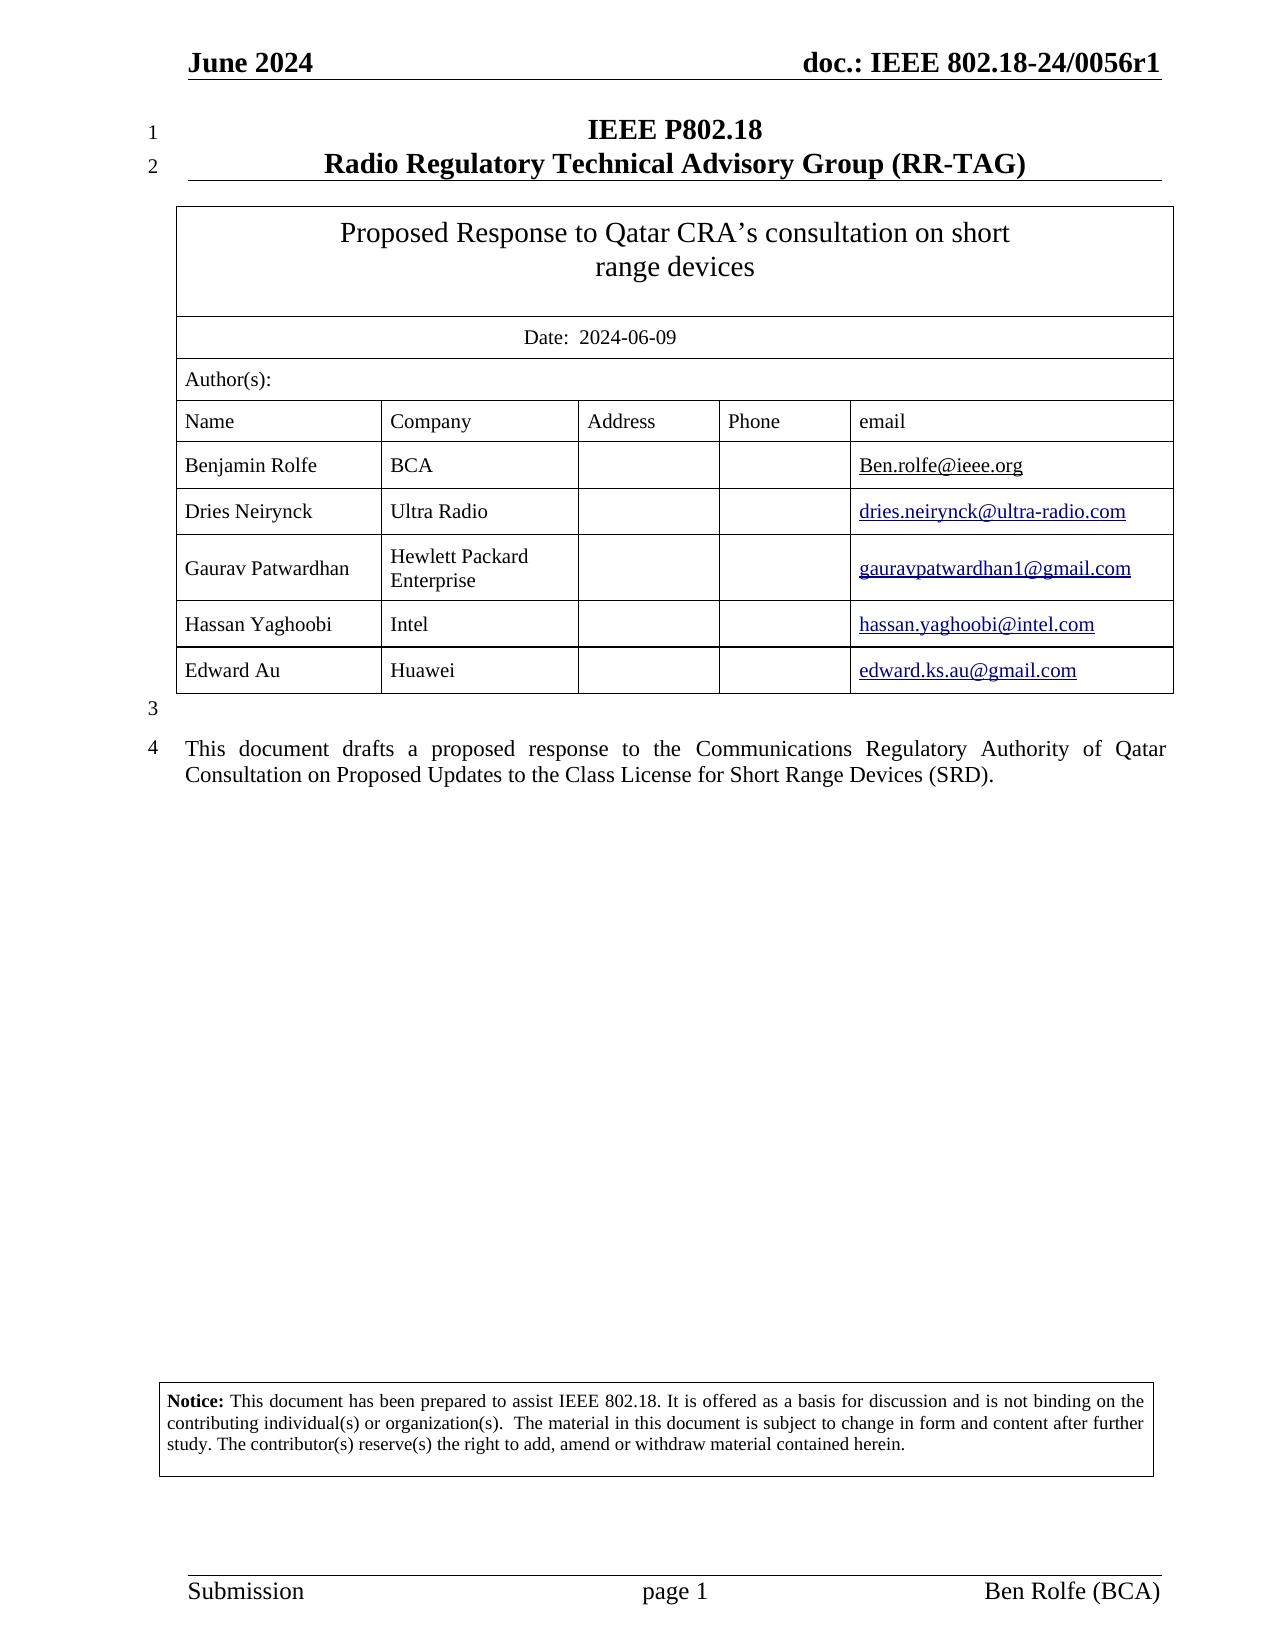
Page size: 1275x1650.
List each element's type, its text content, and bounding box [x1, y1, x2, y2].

table_cell Benjamin Rolfe [177, 442, 381, 488]
table_cell [720, 535, 850, 600]
table_cell [579, 601, 719, 646]
table_cell Author(s): [177, 359, 1173, 399]
table_header Proposed Response to Qatar CRA’s consultation on short range devices [177, 207, 1173, 316]
table_cell Ben.rolfe@ieee.org [851, 442, 1173, 488]
text IEEE P802.18 Radio Regulatory Technical Advisory Group (RR-TAG) [187, 112, 1162, 181]
table_cell Dries Neirynck [177, 489, 381, 534]
table_cell Ultra Radio [382, 489, 578, 534]
table_cell gauravpatwardhan1@gmail.com [851, 535, 1173, 600]
table_cell email [851, 401, 1173, 441]
table_cell dries.neirynck@ultra-radio.com [851, 489, 1173, 534]
table_cell Gaurav Patwardhan [177, 535, 381, 600]
table_cell Hassan Yaghoobi [177, 601, 381, 646]
table_cell Intel [382, 601, 578, 646]
table_cell hassan.yaghoobi@intel.com [851, 601, 1173, 646]
table_cell [579, 535, 719, 600]
table_cell Date: 2024-06-09 [177, 317, 1173, 358]
table_cell edward.ks.au@gmail.com [851, 648, 1173, 693]
table_cell Edward Au [177, 648, 381, 693]
table_cell Hewlett Packard Enterprise [382, 535, 578, 600]
table_cell [720, 648, 850, 693]
table_cell Phone [720, 401, 850, 441]
table_cell [579, 648, 719, 693]
table_cell BCA [382, 442, 578, 488]
table_cell [579, 489, 719, 534]
table_cell Address [579, 401, 719, 441]
table_cell [720, 489, 850, 534]
table_cell Huawei [382, 648, 578, 693]
table_cell [579, 442, 719, 488]
table_cell Name [177, 401, 381, 441]
table_cell [720, 601, 850, 646]
table_cell Company [382, 401, 578, 441]
table_cell [720, 442, 850, 488]
